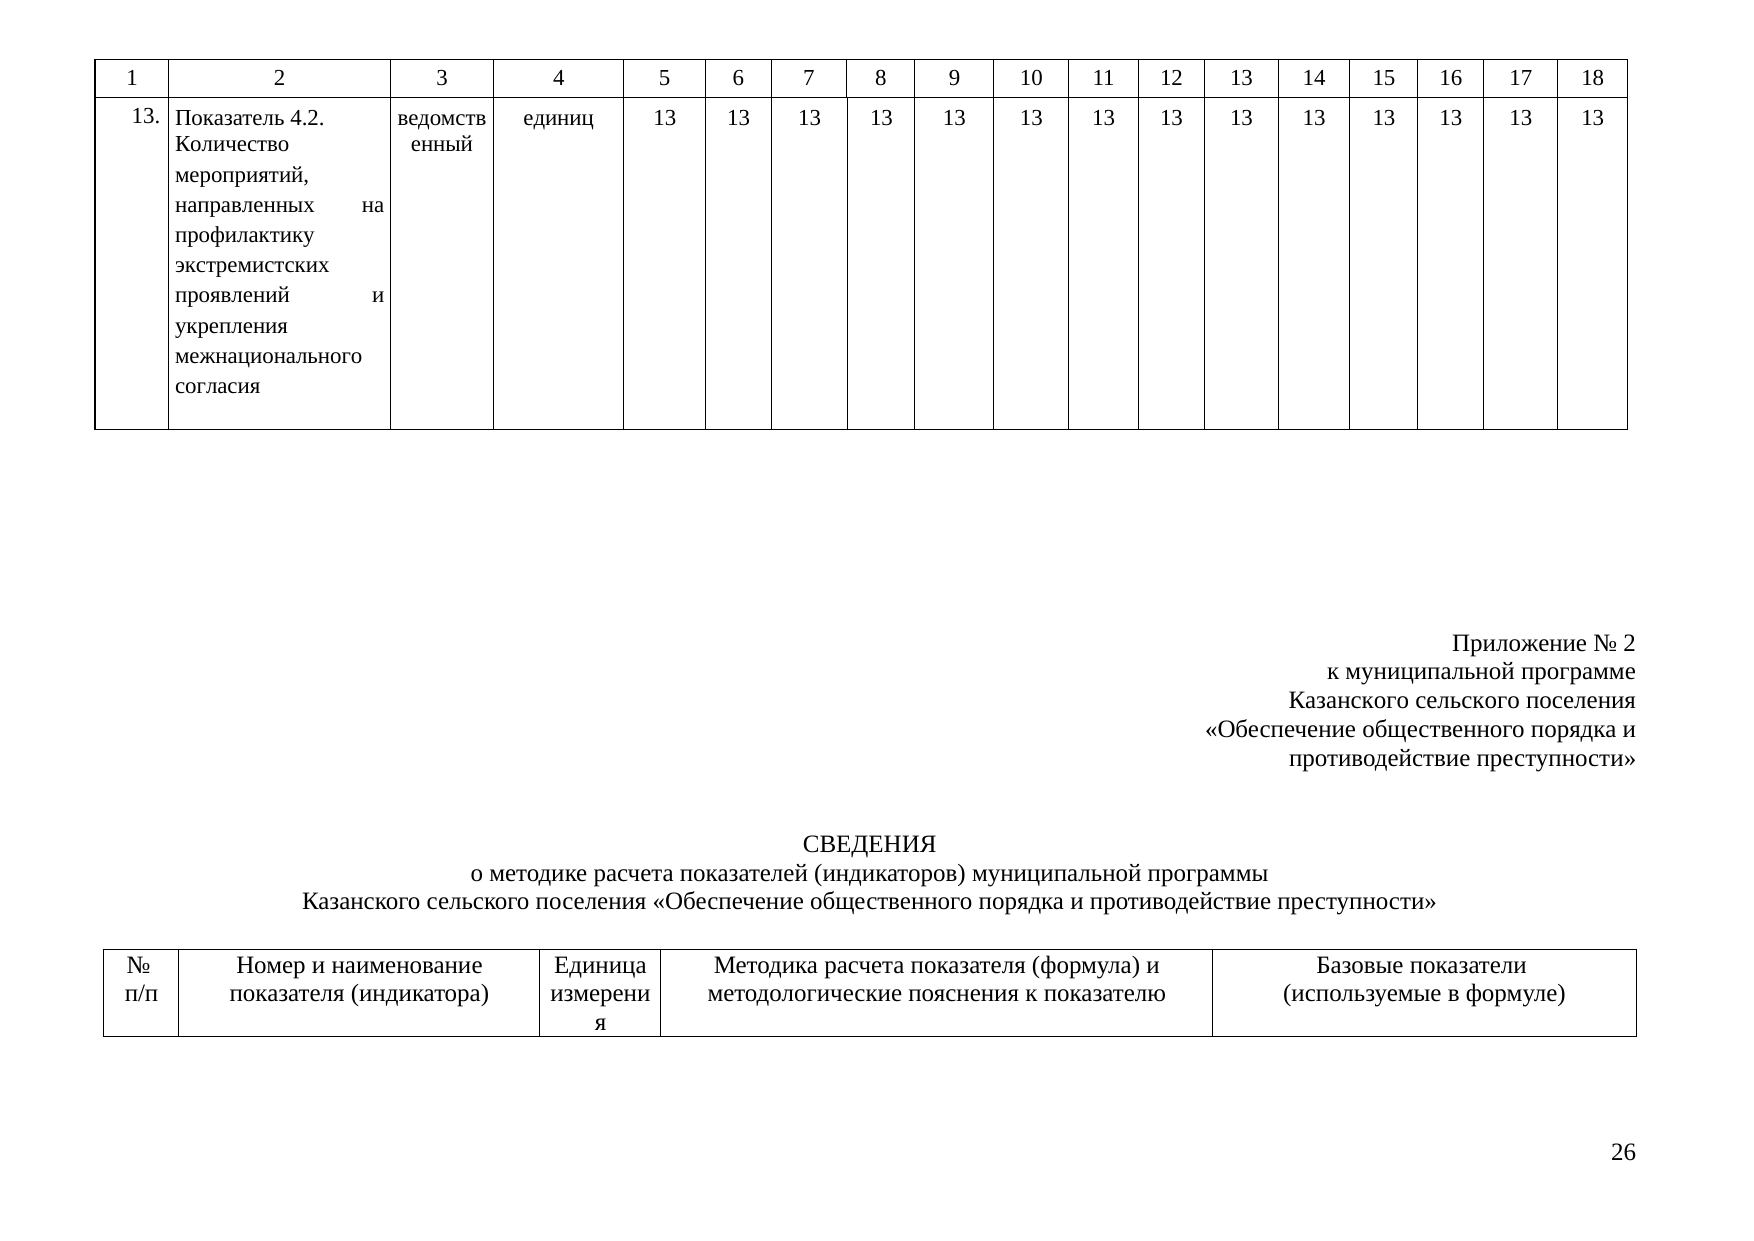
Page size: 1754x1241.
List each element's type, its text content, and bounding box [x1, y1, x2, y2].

table_header 11 [1069, 60, 1138, 97]
text Сведения [103, 829, 1636, 858]
text противодействие преступности» [858, 743, 1636, 771]
table_cell 13 [706, 98, 771, 429]
table_cell 13 [1484, 98, 1557, 429]
table_header 9 [915, 60, 993, 97]
table_cell 13 [915, 98, 993, 429]
table_header 8 [847, 60, 914, 97]
table_header 5 [624, 60, 705, 97]
table_cell 13 [1139, 98, 1204, 429]
table_header 2 [169, 60, 390, 97]
table_header Номер и наименование показателя (индикатора) [179, 950, 539, 1036]
table_cell 13 [1205, 98, 1278, 429]
table_cell 13 [772, 98, 847, 429]
text к муниципальной программе [858, 656, 1636, 685]
table_header № п/п [104, 950, 178, 1036]
table_header 12 [1139, 60, 1204, 97]
table_cell 13 [624, 98, 705, 429]
table_cell 13 [994, 98, 1068, 429]
table_header 1 [96, 60, 168, 97]
table_cell 13 [1558, 98, 1627, 429]
text Приложение № 2 [858, 628, 1636, 656]
table_header 18 [1558, 60, 1627, 97]
table_cell 13 [1069, 98, 1138, 429]
table_cell 13 [1279, 98, 1349, 429]
table_cell [96, 98, 168, 429]
table_header 14 [1279, 60, 1349, 97]
table_header Единица измерения [540, 950, 660, 1036]
table_cell 13 [1350, 98, 1417, 429]
table_header 4 [494, 60, 623, 97]
text «Обеспечение общественного порядка и [858, 714, 1636, 743]
table_header 6 [706, 60, 771, 97]
table_header 7 [772, 60, 846, 97]
table_cell Показатель 4.2. Количество мероприятий, направленных на профилактику экстремистских проявлений и укрепления межнационального согласия [169, 98, 390, 429]
text о методике расчета показателей (индикаторов) муниципальной программы Казанского сельского поселения «Обеспечение общественного порядка и противодействие преступности» [103, 858, 1636, 915]
table_cell ведомственный [391, 98, 493, 429]
table_header Базовые показатели (используемые в формуле) [1213, 950, 1636, 1036]
text Казанского сельского поселения [858, 685, 1636, 714]
table_header 13 [1205, 60, 1278, 97]
table_header 10 [994, 60, 1068, 97]
table_cell 13 [1418, 98, 1483, 429]
table_header Методика расчета показателя (формула) и методологические пояснения к показателю [661, 950, 1212, 1036]
table_cell 13 [848, 98, 914, 429]
table_cell единиц [494, 98, 623, 429]
table_header 16 [1418, 60, 1483, 97]
table_header 15 [1350, 60, 1417, 97]
table_header 3 [391, 60, 493, 97]
table_header 17 [1484, 60, 1557, 97]
